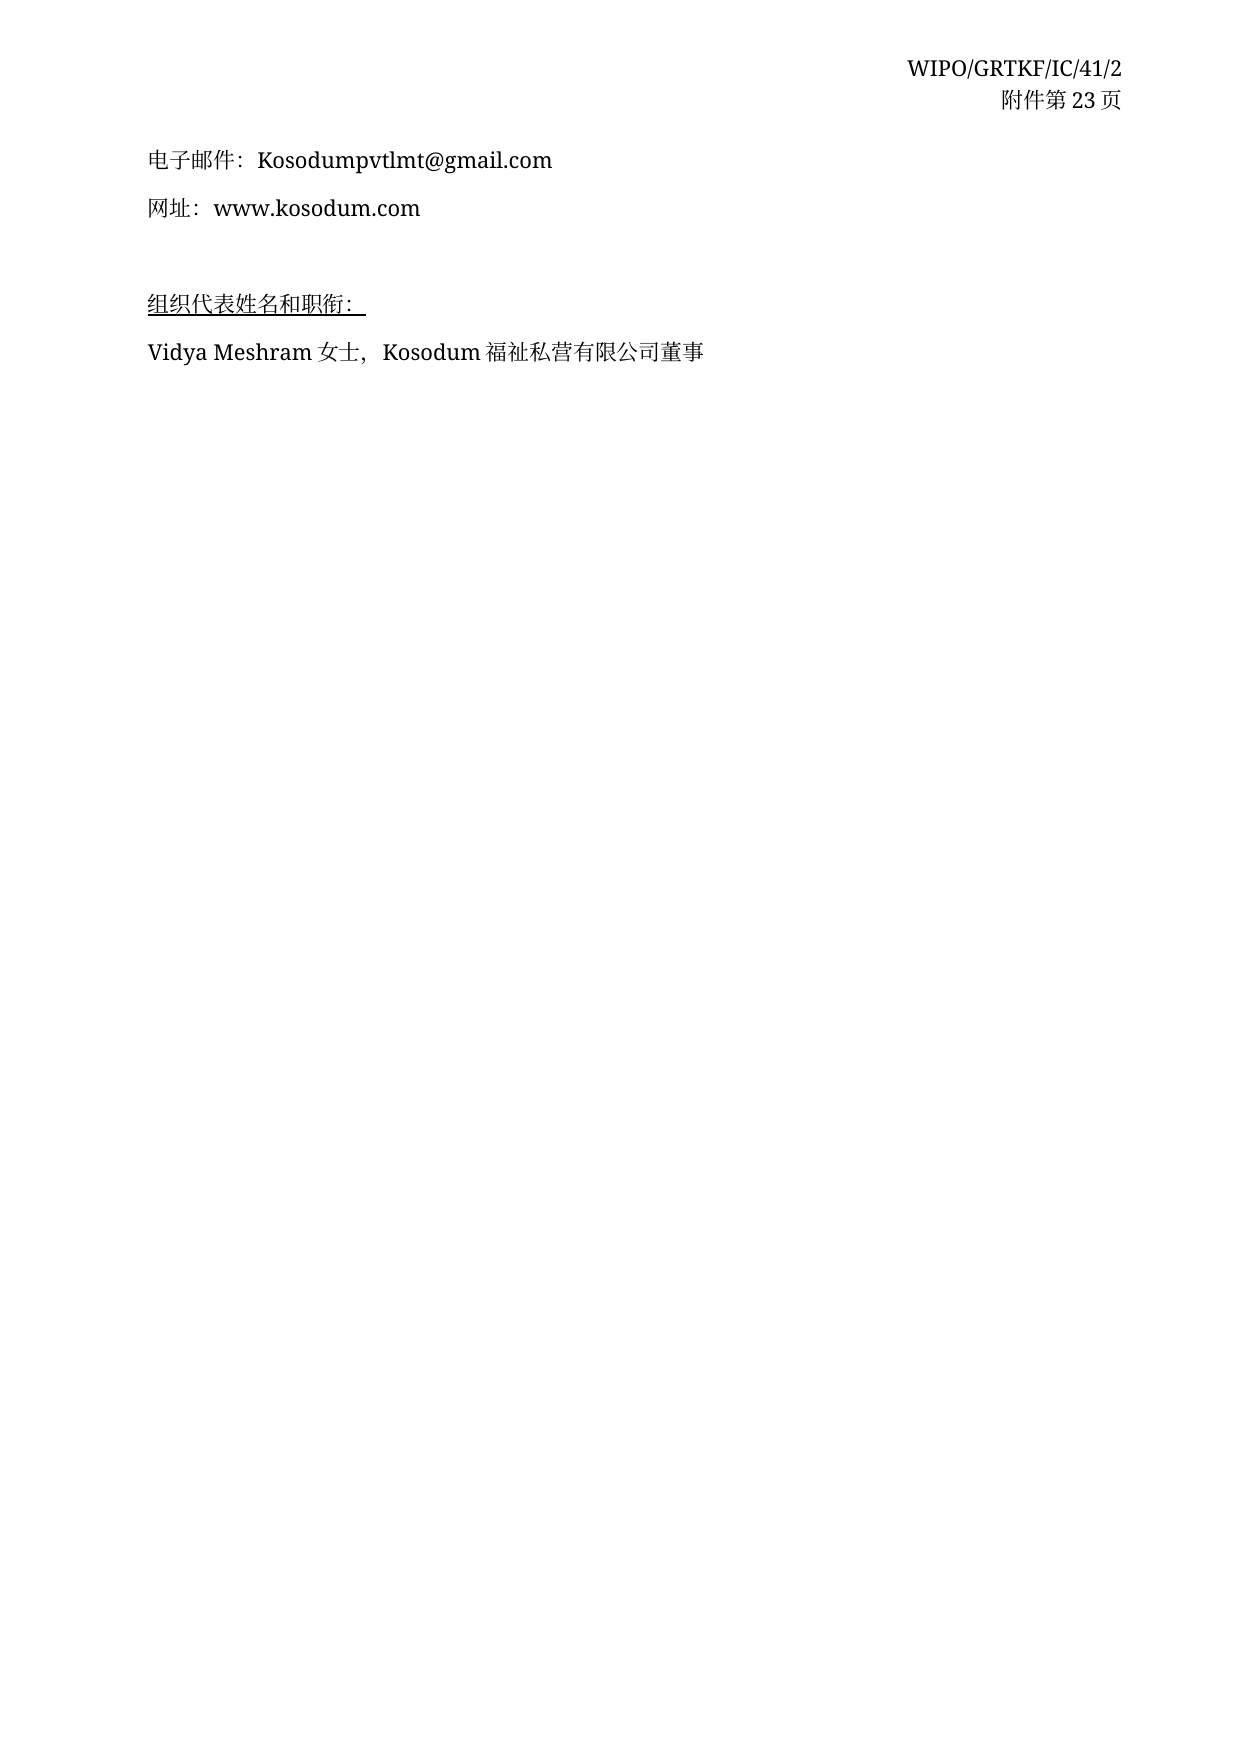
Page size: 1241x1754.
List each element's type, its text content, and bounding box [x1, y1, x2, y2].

text 电子邮件：Kosodumpvtlmt@gmail.com [148, 139, 1122, 175]
text 网址：www.kosodum.com [148, 187, 1122, 223]
text Vidya Meshram女士，Kosodum福祉私营有限公司董事 [148, 331, 1122, 367]
text 组织代表姓名和职衔： [148, 283, 1122, 319]
